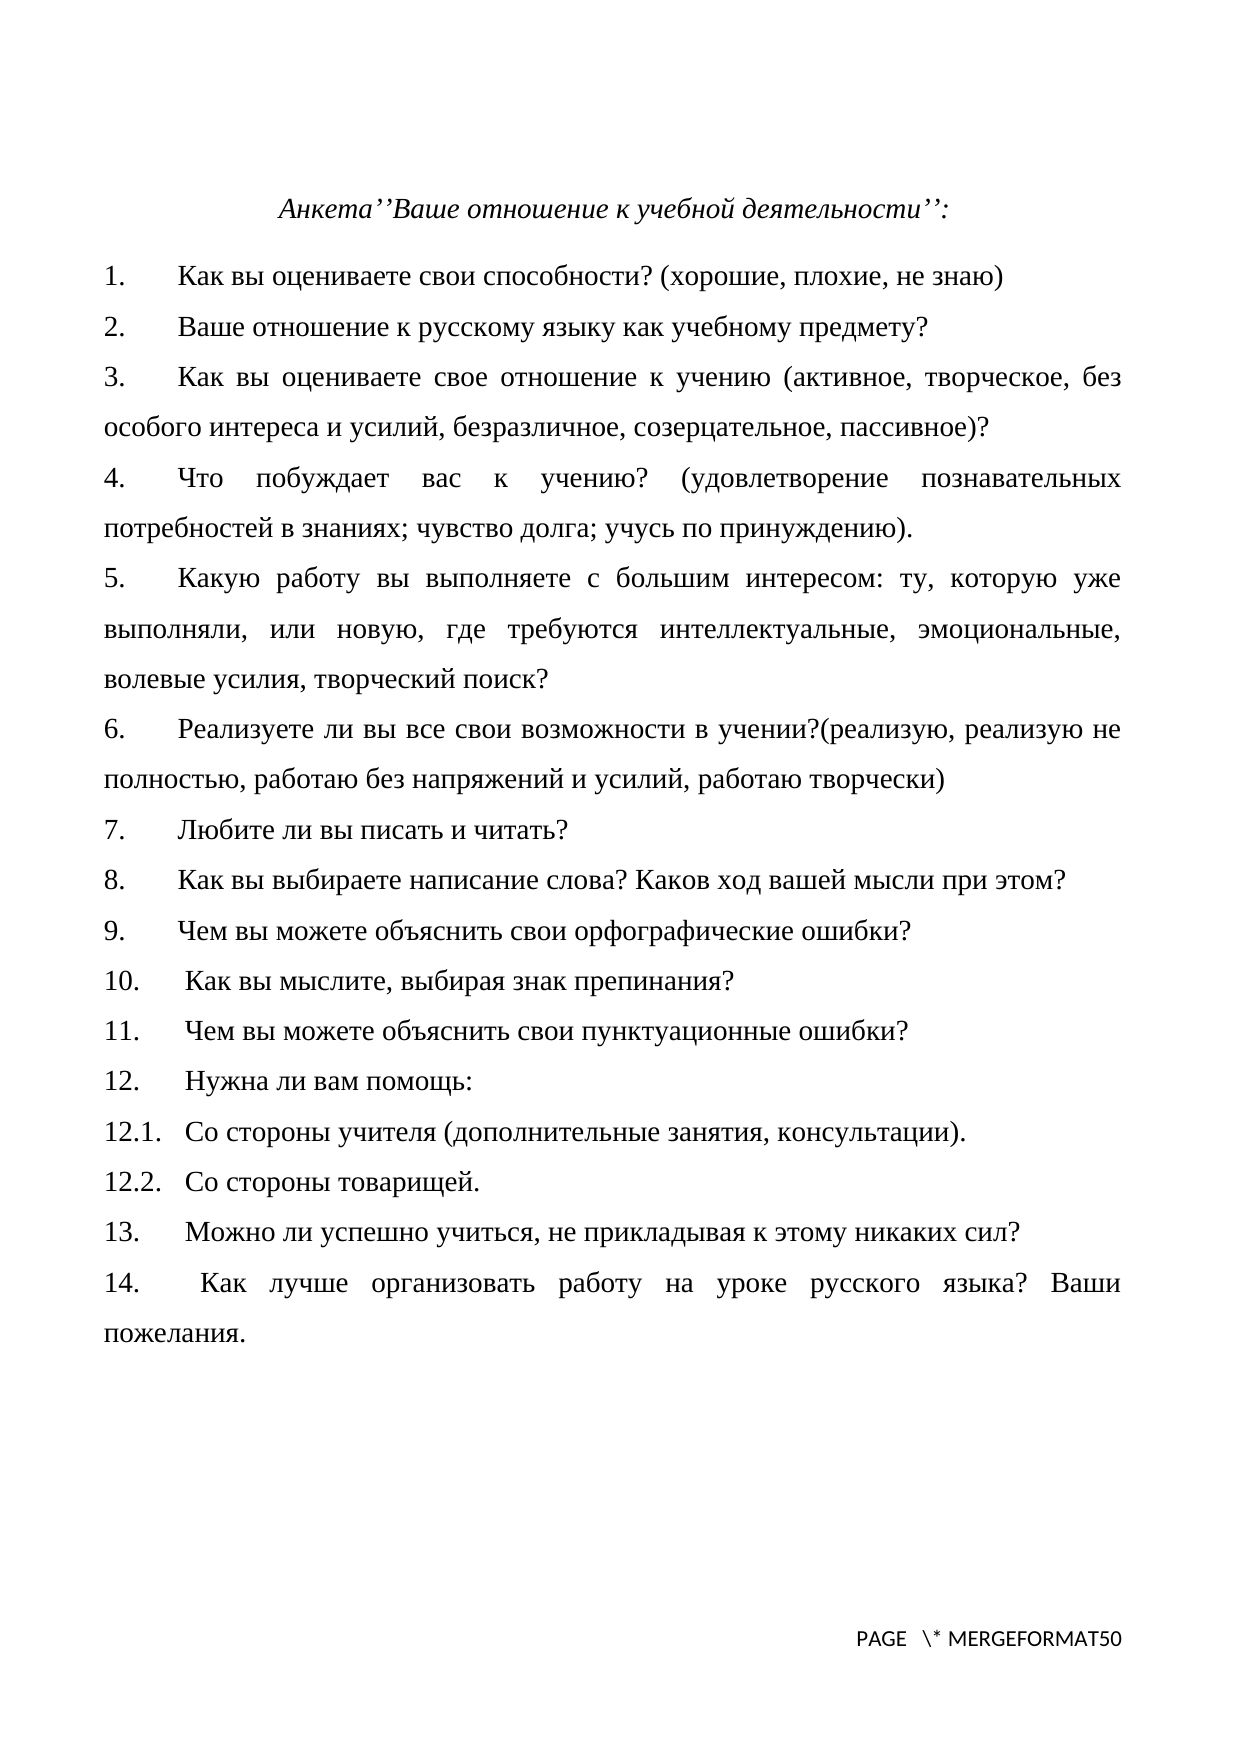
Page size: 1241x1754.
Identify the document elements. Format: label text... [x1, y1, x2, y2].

list Как вы оцениваете свое отношение к учению (активное, творческое, без особого интереса и усилий, безразличное, созерцательное, пассивное)? [103, 359, 1122, 443]
list Любите ли вы писать и читать? [103, 812, 1122, 846]
list Со стороны учителя (дополнительные занятия, консультации). [103, 1114, 1122, 1147]
list Какую работу вы выполняете с большим интересом: ту, которую уже выполняли, или новую, где требуются интеллектуальные, эмоциональные, волевые усилия, творческий поиск? [103, 560, 1122, 694]
list Как вы оцениваете свои способности? (хорошие, плохие, не знаю) [103, 258, 1122, 292]
text Анкета’’Ваше отношение к учебной деятельности’’: [103, 191, 1122, 225]
list Нужна ли вам помощь: [103, 1063, 1122, 1097]
list Чем вы можете объяснить свои орфографические ошибки? [103, 913, 1122, 946]
list Чем вы можете объяснить свои пунктуационные ошибки? [103, 1013, 1122, 1047]
list Реализуете ли вы все свои возможности в учении?(реализую, реализую не полностью, работаю без напряжений и усилий, работаю творчески) [103, 711, 1122, 795]
list Как лучше организовать работу на уроке русского языка? Ваши пожелания. [103, 1265, 1122, 1349]
list Со стороны товарищей. [103, 1164, 1122, 1198]
list Можно ли успешно учиться, не прикладывая к этому никаких сил? [103, 1214, 1122, 1248]
list Как вы мыслите, выбирая знак препинания? [103, 963, 1122, 996]
list Ваше отношение к русскому языку как учебному предмету? [103, 309, 1122, 342]
list Что побуждает вас к учению? (удовлетворение познавательных потребностей в знаниях; чувство долга; учусь по принуждению). [103, 460, 1122, 544]
list Как вы выбираете написание слова? Каков ход вашей мысли при этом? [103, 862, 1122, 896]
